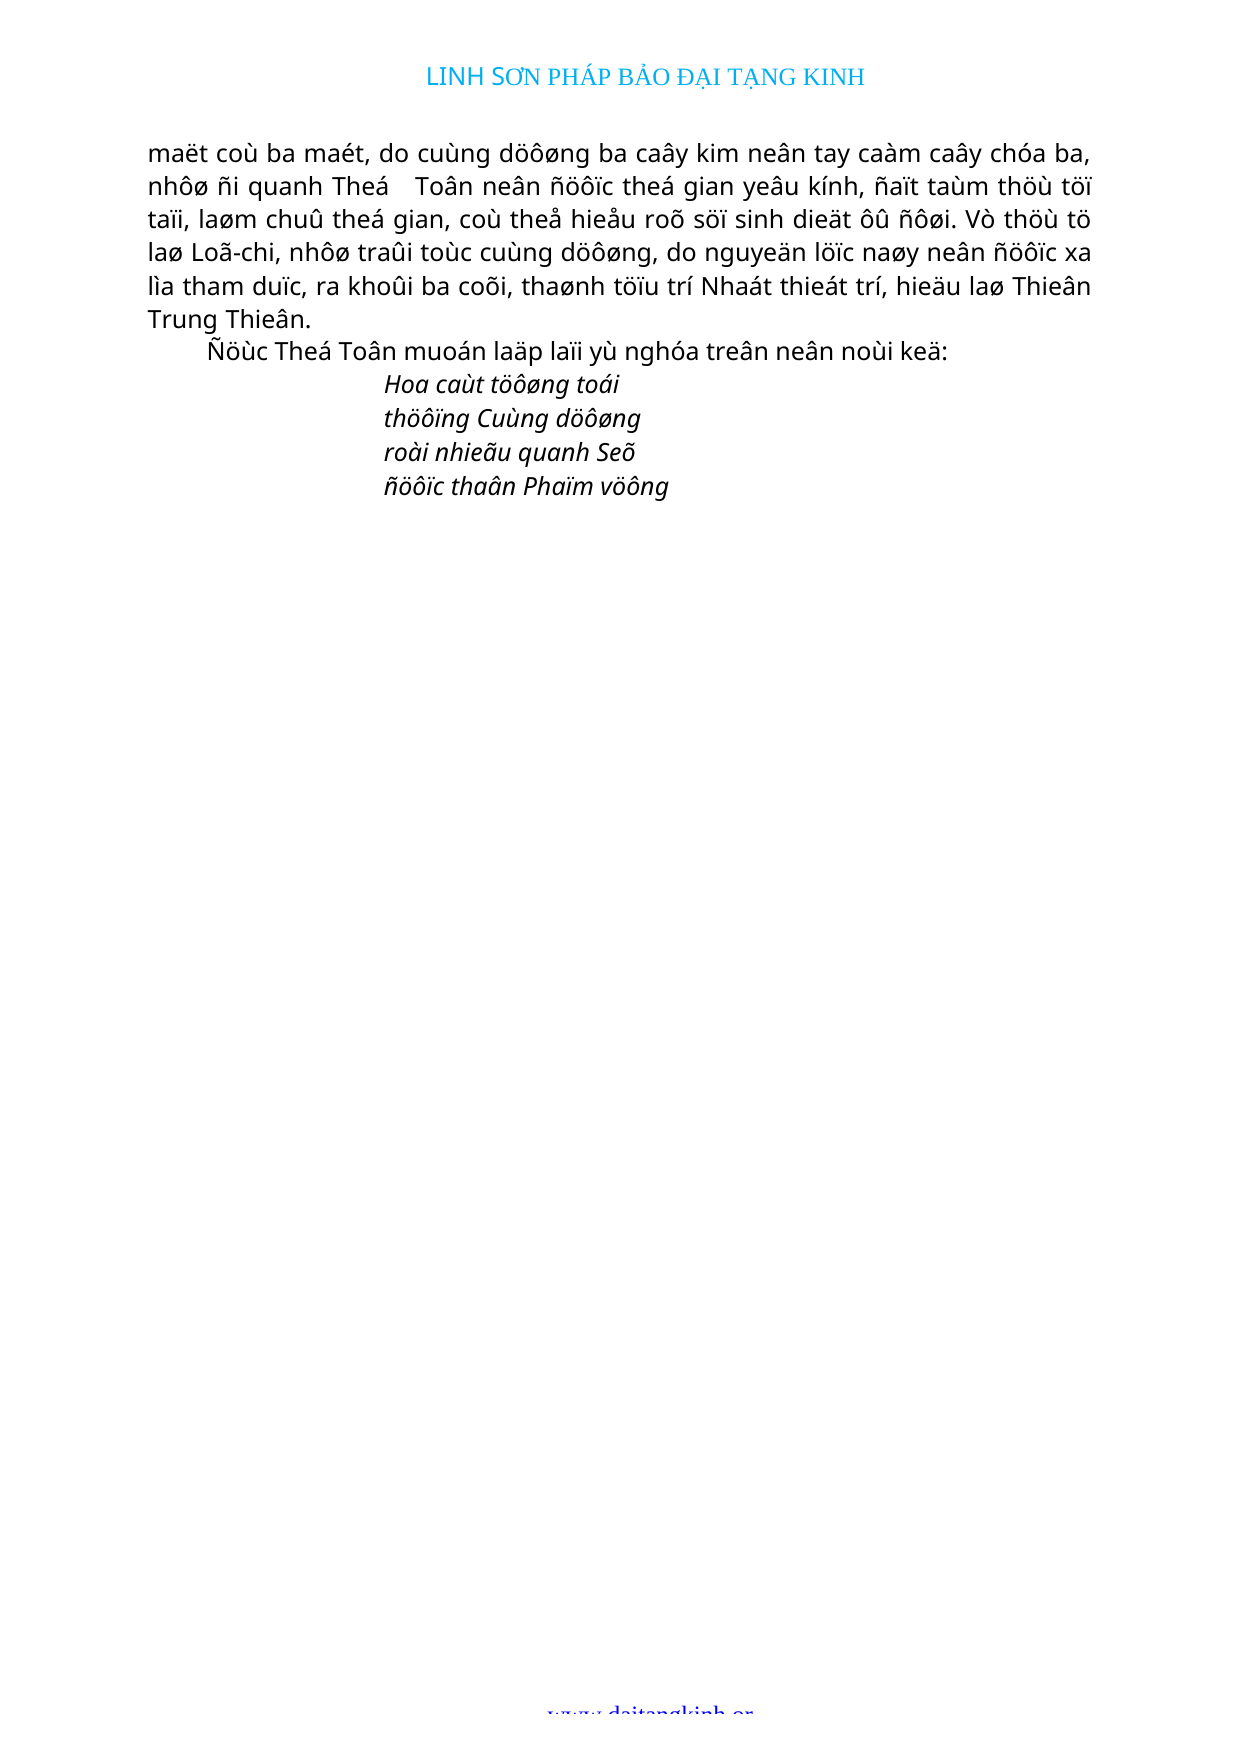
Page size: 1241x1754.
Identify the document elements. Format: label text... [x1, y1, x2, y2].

text Ñöùc Theá Toân muoán laäp laïi yù nghóa treân neân noùi keä: [206, 336, 1105, 366]
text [147, 135, 1093, 336]
text Hoa caùt töôøng toái thöôïng Cuùng döôøng roài nhieãu quanh Seõ ñöôïc thaân Phaïm vöông [384, 366, 692, 503]
